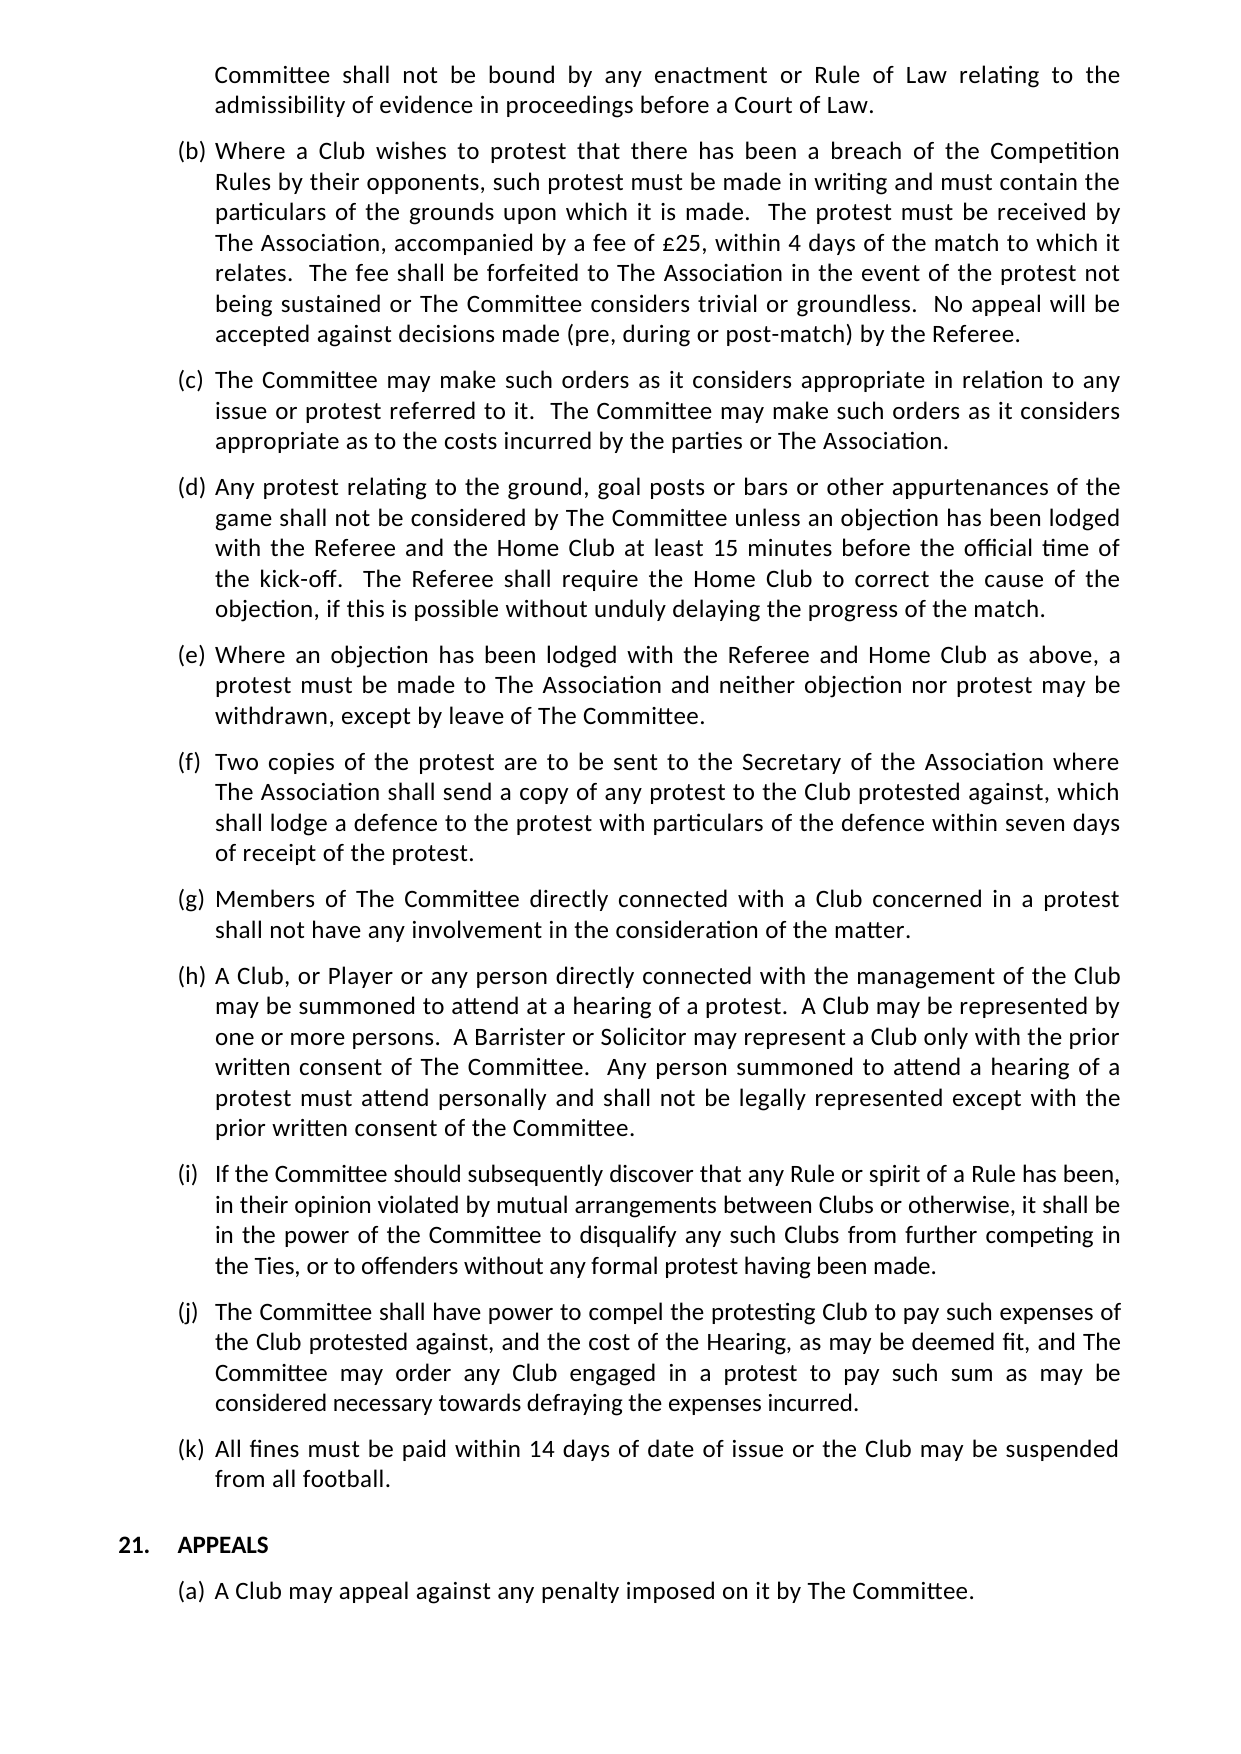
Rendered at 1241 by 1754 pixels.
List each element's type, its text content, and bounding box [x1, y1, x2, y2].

text (a) A Club may appeal against any penalty imposed on it by The Committee. [177, 1576, 1122, 1606]
list If the Committee should subsequently discover that any Rule or spirit of a Rule has been, in their opinion violated by mutual arrangements between Clubs or otherwise, it shall be in the power of the Committee to disqualify any such Clubs from further competing in the Ties, or to offenders without any formal protest having been made. [177, 1158, 1122, 1280]
list The Committee shall have power to compel the protesting Club to pay such expenses of the Club protested against, and the cost of the Hearing, as may be deemed fit, and The Committee may order any Club engaged in a protest to pay such sum as may be considered necessary towards defraying the expenses incurred. [177, 1296, 1122, 1418]
list Where an objection has been lodged with the Referee and Home Club as above, a protest must be made to The Association and neither objection nor protest may be withdrawn, except by leave of The Committee. [177, 639, 1122, 731]
list The Committee may make such orders as it considers appropriate in relation to any issue or protest referred to it. The Committee may make such orders as it considers appropriate as to the costs incurred by the parties or The Association. [177, 364, 1122, 456]
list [177, 59, 1122, 120]
list Where a Club wishes to protest that there has been a breach of the Competition Rules by their opponents, such protest must be made in writing and must contain the particulars of the grounds upon which it is made. The protest must be received by The Association, accompanied by a fee of £25, within 4 days of the match to which it relates. The fee shall be forfeited to The Association in the event of the protest not being sustained or The Committee considers trivial or groundless. No appeal will be accepted against decisions made (pre, during or post-match) by the Referee. [177, 135, 1122, 349]
list A Club, or Player or any person directly connected with the management of the Club may be summoned to attend at a hearing of a protest. A Club may be represented by one or more persons. A Barrister or Solicitor may represent a Club only with the prior written consent of The Committee. Any person summoned to attend a hearing of a protest must attend personally and shall not be legally represented except with the prior written consent of the Committee. [177, 960, 1122, 1143]
list Two copies of the protest are to be sent to the Secretary of the Association where The Association shall send a copy of any protest to the Club protested against, which shall lodge a defence to the protest with particulars of the defence within seven days of receipt of the protest. [177, 746, 1122, 868]
list All fines must be paid within 14 days of date of issue or the Club may be suspended from all football. [177, 1433, 1122, 1494]
list Any protest relating to the ground, goal posts or bars or other appurtenances of the game shall not be considered by The Committee unless an objection has been lodged with the Referee and the Home Club at least 15 minutes before the official time of the kick-off. The Referee shall require the Home Club to correct the cause of the objection, if this is possible without unduly delaying the progress of the match. [177, 471, 1122, 624]
list Members of The Committee directly connected with a Club concerned in a protest shall not have any involvement in the consideration of the matter. [177, 883, 1122, 944]
text 21. APPEALS [118, 1530, 1122, 1560]
